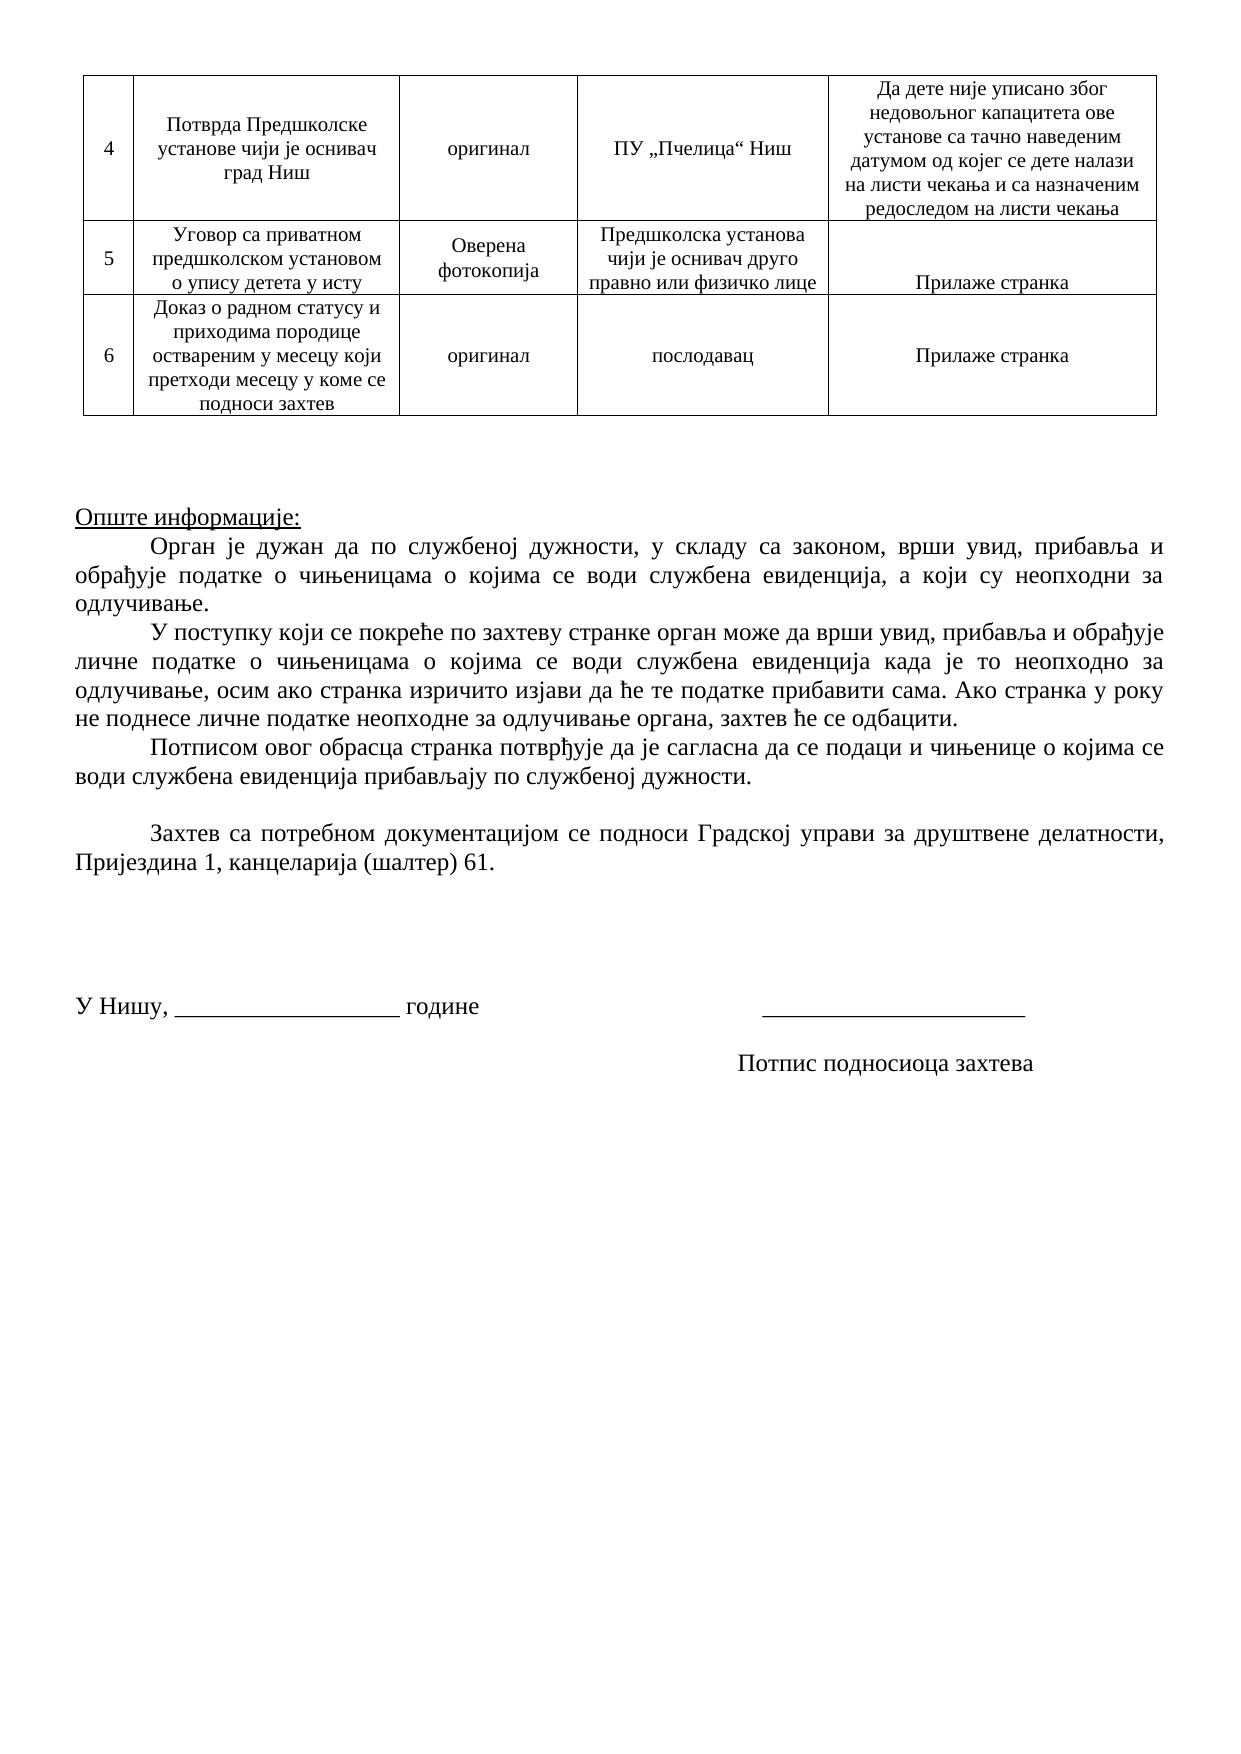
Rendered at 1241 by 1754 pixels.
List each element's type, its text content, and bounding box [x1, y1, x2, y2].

table_cell Прилаже странка [829, 221, 1156, 294]
table_cell Предшколска установа чији је оснивач друго правно или физичко лице [578, 221, 828, 294]
table_cell Оверена фотокопија [400, 221, 577, 294]
table_cell Прилаже странка [829, 295, 1156, 415]
table_cell послодавац [578, 295, 828, 415]
text Опште информације: [75, 502, 1165, 531]
table_cell Потврда Предшколске установе чији је оснивач град Ниш [134, 76, 399, 220]
table_cell 4 [84, 76, 133, 220]
table_cell оригинал [400, 295, 577, 415]
text Потпис подносиоца захтева [75, 1048, 1165, 1077]
table_cell ПУ „Пчелица“ Ниш [578, 76, 828, 220]
text У поступку који се покреће по захтеву странке орган може да врши увид, прибавља и обрађује личне податке о чињеницама о којима се води службена евиденција када је то неопходно за одлучивање, осим ако странка изричито изјави да ће те податке прибавити сама. Ако странка у року не поднесе личне податке неопходне за одлучивање органа, захтев ће се одбацити. [75, 617, 1165, 732]
text У Нишу, __________________ године _____________________ [75, 991, 1165, 1020]
table_cell оригинал [400, 76, 577, 220]
text Захтев са потребном документацијом се подноси Градској управи за друштвене делатности, Пријездина 1, канцеларија (шалтер) 61. [75, 818, 1165, 876]
table_cell Да дете није уписано због недовољног капацитета ове установе са тачно наведеним датумом од којег се дете налази на листи чекања и са назначеним редоследом на листи чекања [829, 76, 1156, 220]
table_cell 5 [84, 221, 133, 294]
table_cell 6 [84, 295, 133, 415]
table_cell Уговор са приватном предшколском установом о упису детета у исту [134, 221, 399, 294]
text Потписом овог обрасца странка потврђује да је сагласна да се подаци и чињенице о којима се води службена евиденција прибављају по службеној дужности. [75, 732, 1165, 790]
table_cell Доказ о радном статусу и приходима породице оствареним у месецу који претходи месецу у коме се подноси захтев [134, 295, 399, 415]
text Орган је дужан да по службеној дужности, у складу са законом, врши увид, прибавља и обрађује податке о чињеницама о којима се води службена евиденција, а који су неопходни за одлучивање. [75, 531, 1165, 617]
